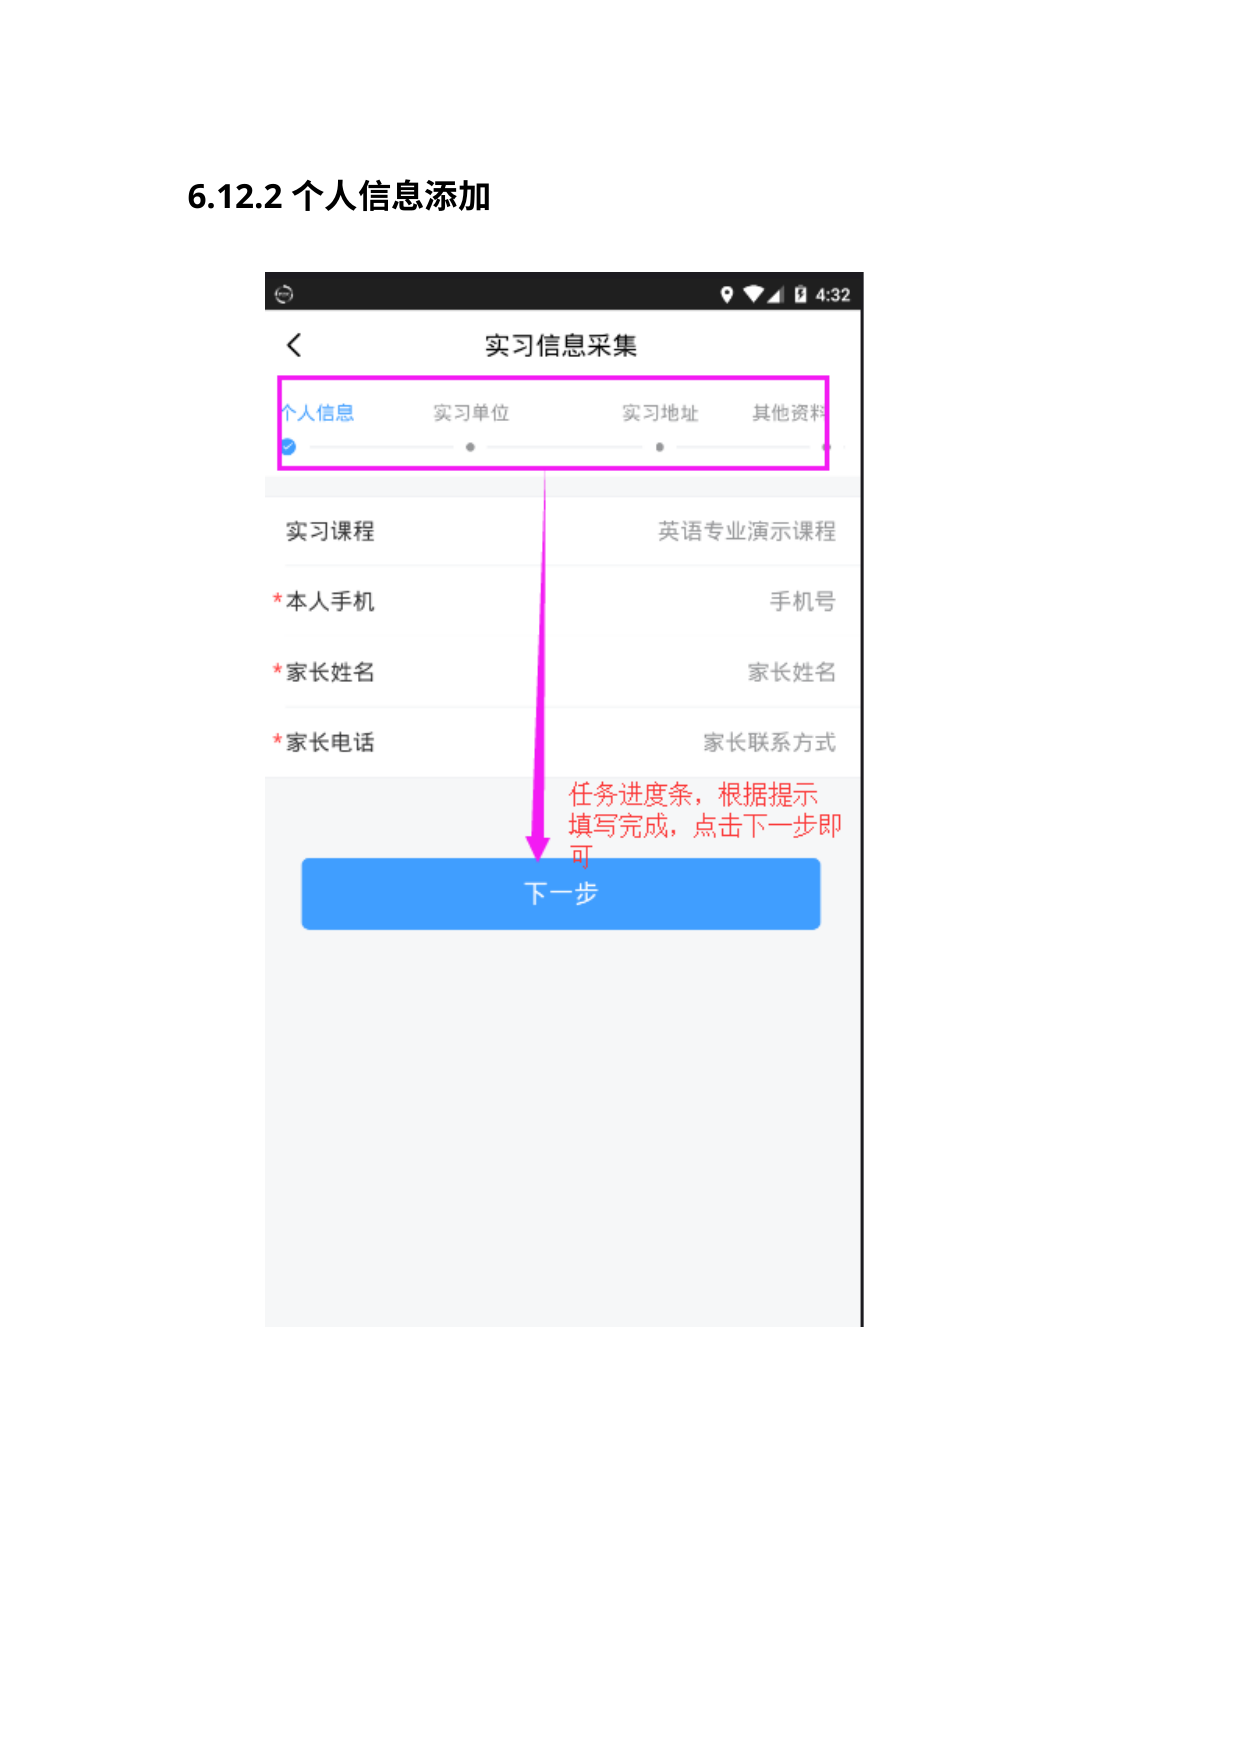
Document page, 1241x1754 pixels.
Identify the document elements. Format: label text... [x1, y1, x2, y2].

subtitle 6.12.2 个人信息添加 [187, 162, 1053, 227]
picture [265, 272, 864, 1327]
